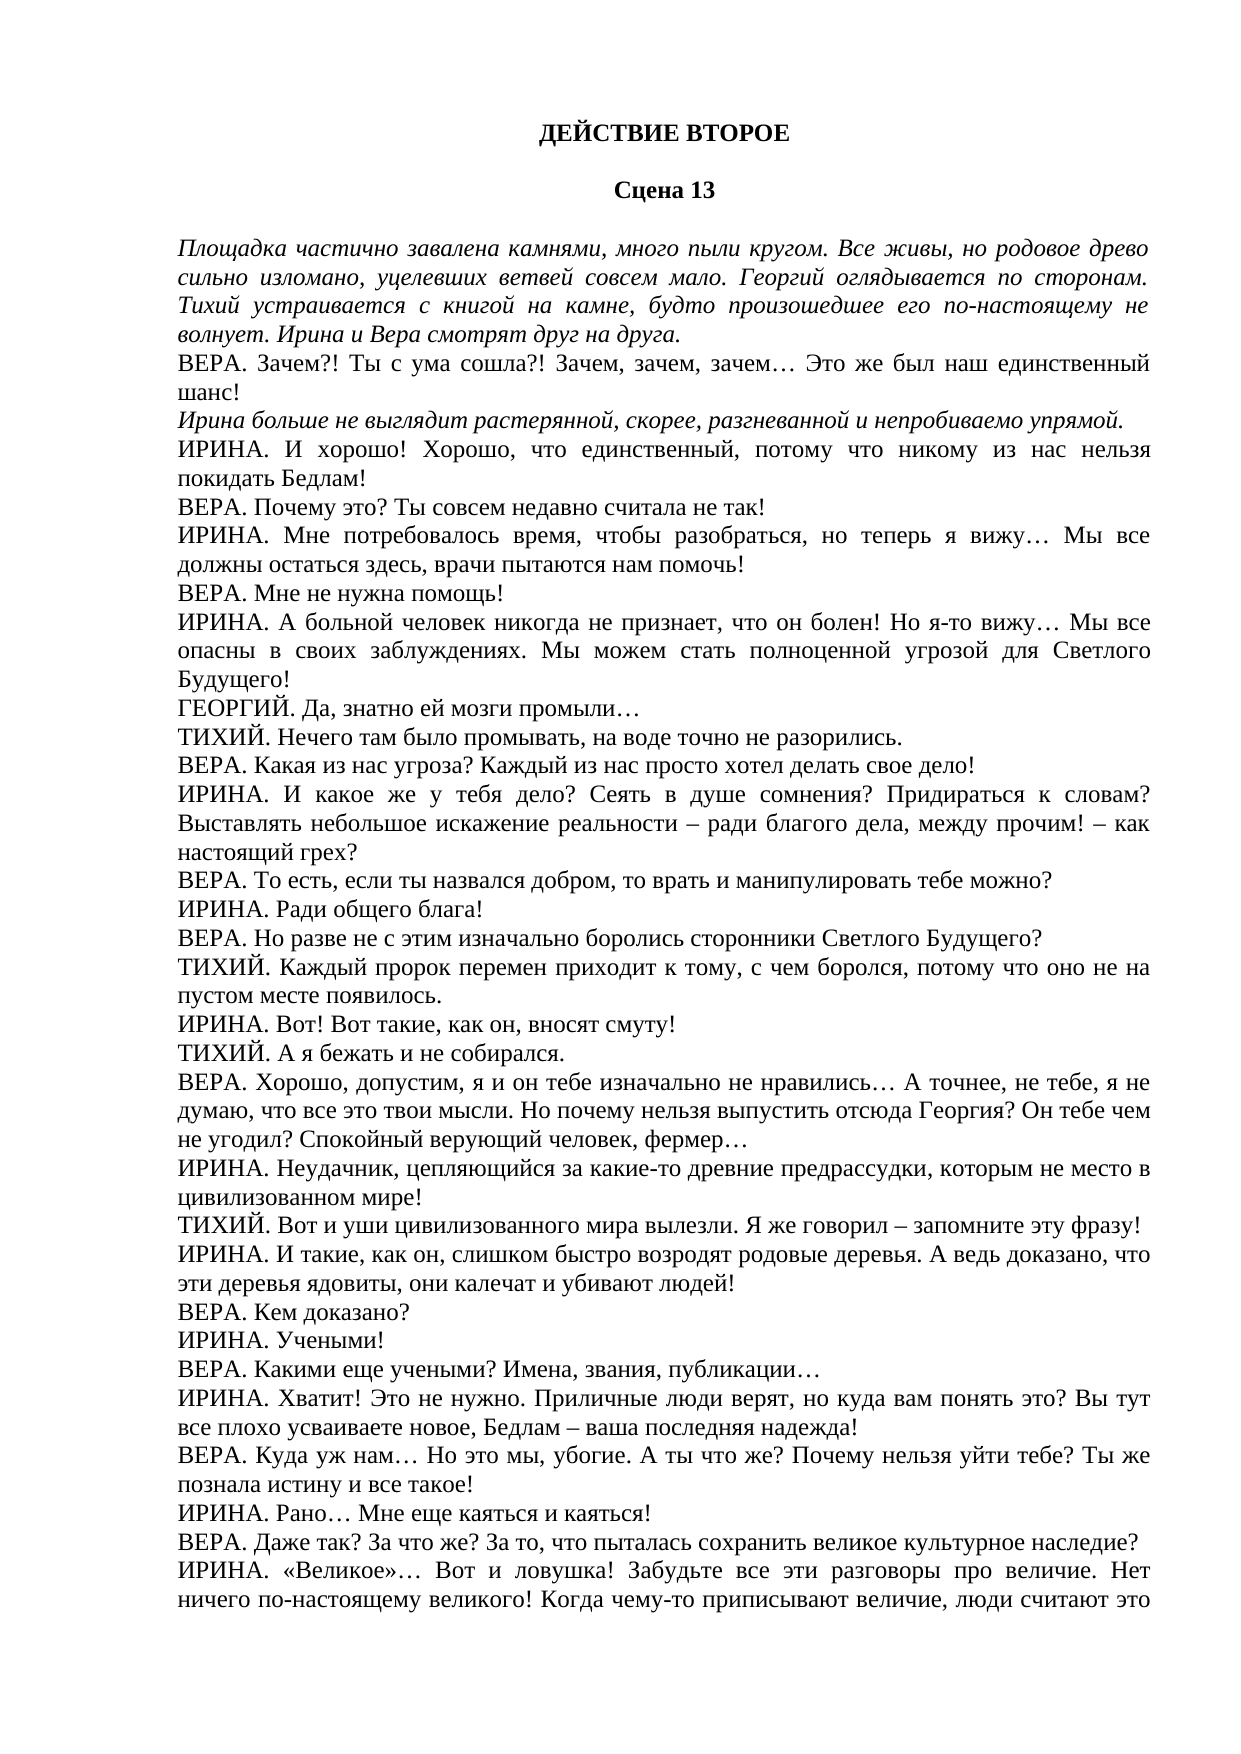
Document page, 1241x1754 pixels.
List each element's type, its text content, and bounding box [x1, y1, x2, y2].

text ИРИНА. И какое же у тебя дело? Сеять в душе сомнения? Придираться к словам? Выставлять небольшое искажение реальности – ради благого дела, между прочим! – как настоящий грех? [177, 779, 1152, 866]
text ИРИНА. И хорошо! Хорошо, что единственный, потому что никому из нас нельзя покидать Бедлам! [177, 434, 1152, 492]
text ТИХИЙ. Каждый пророк перемен приходит к тому, с чем боролся, потому что оно не на пустом месте появилось. [177, 952, 1152, 1009]
text ВЕРА. Куда уж нам… Но это мы, убогие. А ты что же? Почему нельзя уйти тебе? Ты же познала истину и все такое! [177, 1441, 1152, 1498]
text Сцена 13 [177, 176, 1152, 204]
text ВЕРА. Но разве не с этим изначально боролись сторонники Светлого Будущего? [177, 923, 1152, 952]
text ИРИНА. Неудачник, цепляющийся за какие-то древние предрассудки, которым не место в цивилизованном мире! [177, 1153, 1152, 1211]
text ВЕРА. Какая из нас угроза? Каждый из нас просто хотел делать свое дело! [177, 751, 1152, 779]
text ТИХИЙ. А я бежать и не собирался. [177, 1038, 1152, 1067]
text Площадка частично завалена камнями, много пыли кругом. Все живы, но родовое древо сильно изломано, уцелевших ветвей совсем мало. Георгий оглядывается по сторонам. Тихий устраивается с книгой на камне, будто произошедшее его по-настоящему не волнует. Ирина и Вера смотрят друг на друга. [177, 233, 1152, 348]
text ИРИНА. Ради общего блага! [177, 894, 1152, 923]
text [177, 1556, 1152, 1613]
text ВЕРА. Почему это? Ты совсем недавно считала не так! [177, 492, 1152, 521]
text ТИХИЙ. Вот и уши цивилизованного мира вылезли. Я же говорил – запомните эту фразу! [177, 1211, 1152, 1239]
text ВЕРА. Какими еще учеными? Имена, звания, публикации… [177, 1354, 1152, 1383]
text ВЕРА. То есть, если ты назвался добром, то врать и манипулировать тебе можно? [177, 866, 1152, 894]
text ИРИНА. Рано… Мне еще каяться и каяться! [177, 1498, 1152, 1527]
text ВЕРА. Мне не нужна помощь! [177, 578, 1152, 607]
text Ирина больше не выглядит растерянной, скорее, разгневанной и непробиваемо упрямой. [177, 406, 1152, 434]
text ВЕРА. Кем доказано? [177, 1297, 1152, 1326]
text ТИХИЙ. Нечего там было промывать, на воде точно не разорились. [177, 722, 1152, 751]
text ИРИНА. Хватит! Это не нужно. Приличные люди верят, но куда вам понять это? Вы тут все плохо усваиваете новое, Бедлам – ваша последняя надежда! [177, 1383, 1152, 1441]
text ВЕРА. Зачем?! Ты с ума сошла?! Зачем, зачем, зачем… Это же был наш единственный шанс! [177, 348, 1152, 406]
text ИРИНА. Мне потребовалось время, чтобы разобраться, но теперь я вижу… Мы все должны остаться здесь, врачи пытаются нам помочь! [177, 521, 1152, 578]
text ИРИНА. Учеными! [177, 1326, 1152, 1354]
text ГЕОРГИЙ. Да, знатно ей мозги промыли… [177, 693, 1152, 722]
text ИРИНА. Вот! Вот такие, как он, вносят смуту! [177, 1009, 1152, 1038]
text ВЕРА. Хорошо, допустим, я и он тебе изначально не нравились… А точнее, не тебе, я не думаю, что все это твои мысли. Но почему нельзя выпустить отсюда Георгия? Он тебе чем не угодил? Спокойный верующий человек, фермер… [177, 1067, 1152, 1153]
text ВЕРА. Даже так? За что же? За то, что пыталась сохранить великое культурное наследие? [177, 1527, 1152, 1556]
text ДЕЙСТВИЕ ВТОРОЕ [177, 118, 1152, 147]
text ИРИНА. А больной человек никогда не признает, что он болен! Но я-то вижу… Мы все опасны в своих заблуждениях. Мы можем стать полноценной угрозой для Светлого Будущего! [177, 607, 1152, 693]
text ИРИНА. И такие, как он, слишком быстро возродят родовые деревья. А ведь доказано, что эти деревья ядовиты, они калечат и убивают людей! [177, 1239, 1152, 1297]
